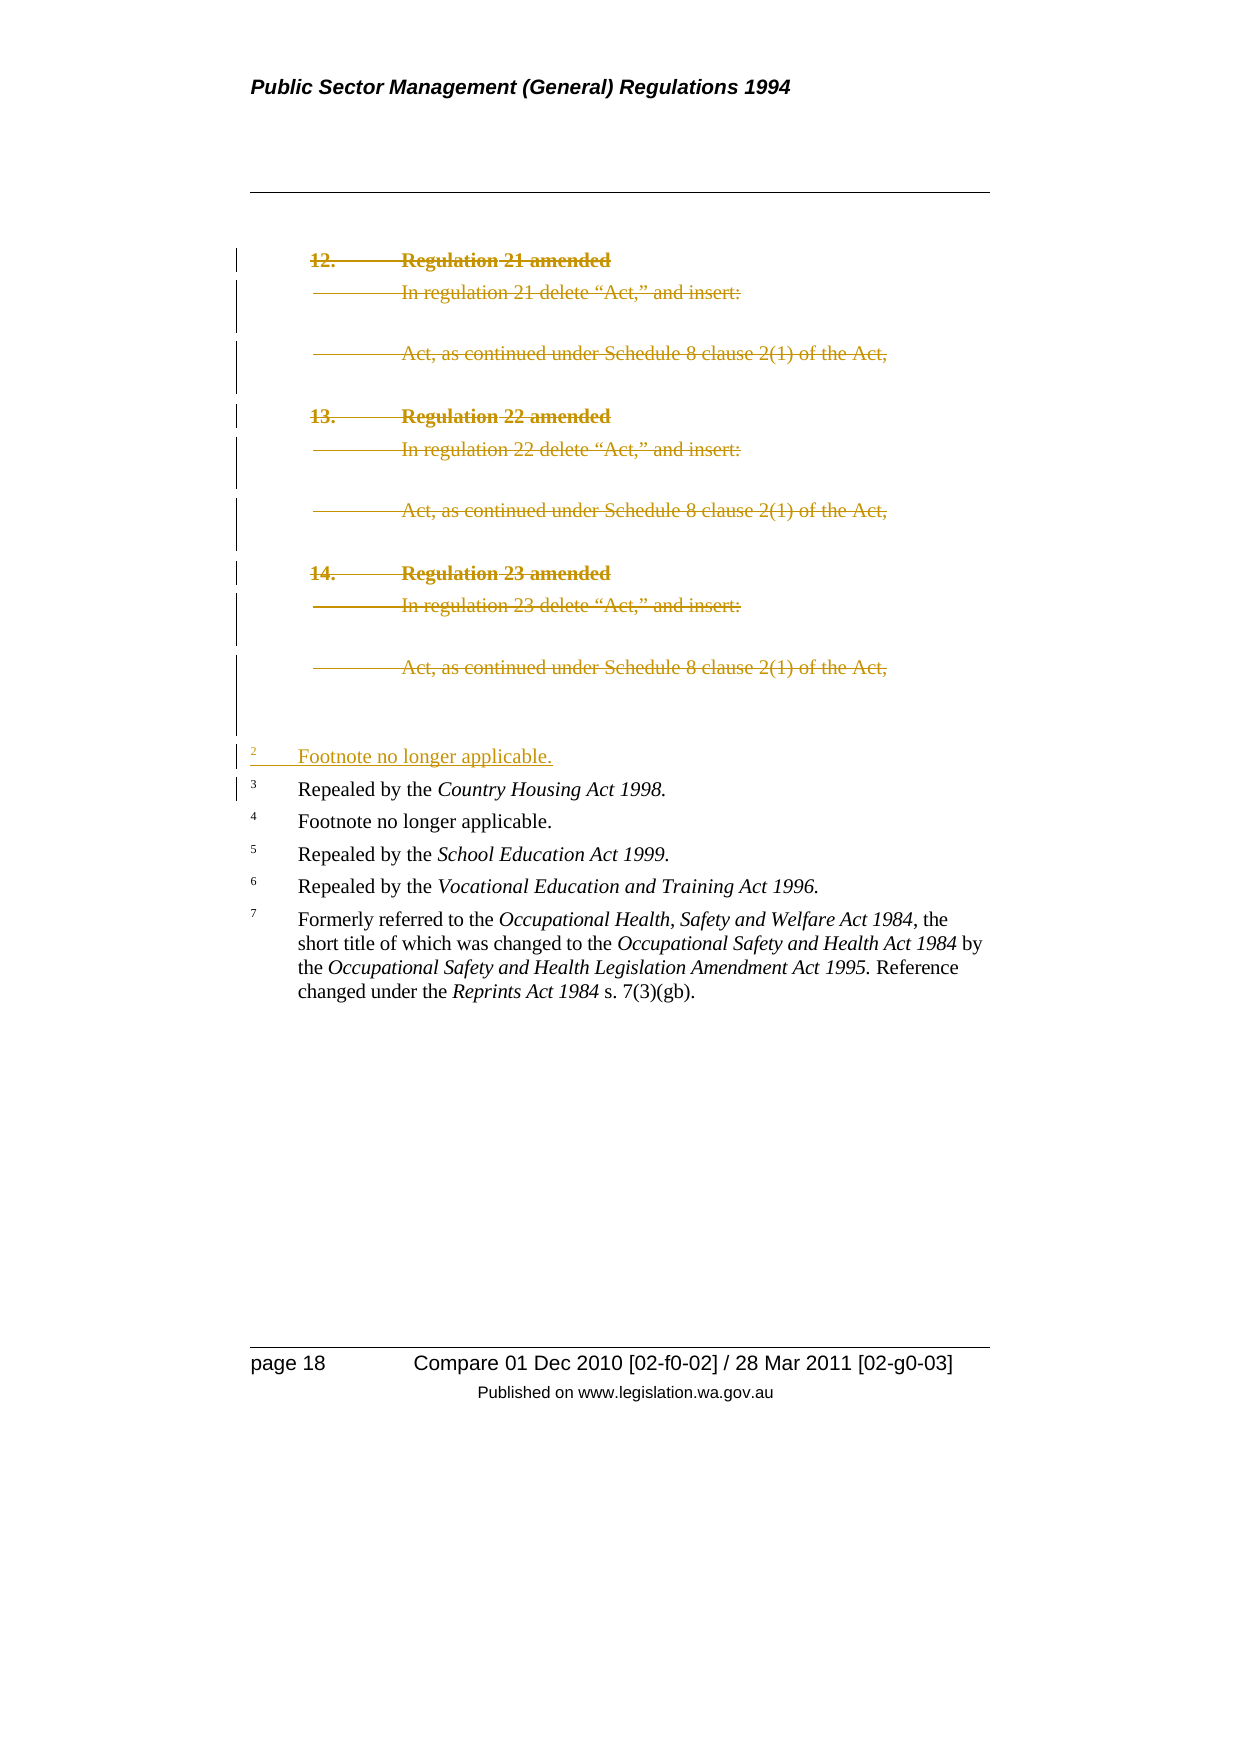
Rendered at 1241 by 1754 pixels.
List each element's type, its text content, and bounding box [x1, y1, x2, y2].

text 3 Repealed by the Country Housing Act 1998. [250, 777, 990, 801]
text 5 Repealed by the School Education Act 1999. [250, 842, 990, 866]
text 6 Repealed by the Vocational Education and Training Act 1996. [250, 874, 990, 898]
text 4 Footnote no longer applicable. [250, 809, 990, 833]
text 7 Formerly referred to the Occupational Health, Safety and Welfare Act 1984, the short title of which was changed to the Occupational Safety and Health Act 1984 by the Occupational Safety and Health Legislation Amendment Act 1995. Reference changed under the Reprints Act 1984 s. 7(3)(gb). [250, 906, 990, 1003]
